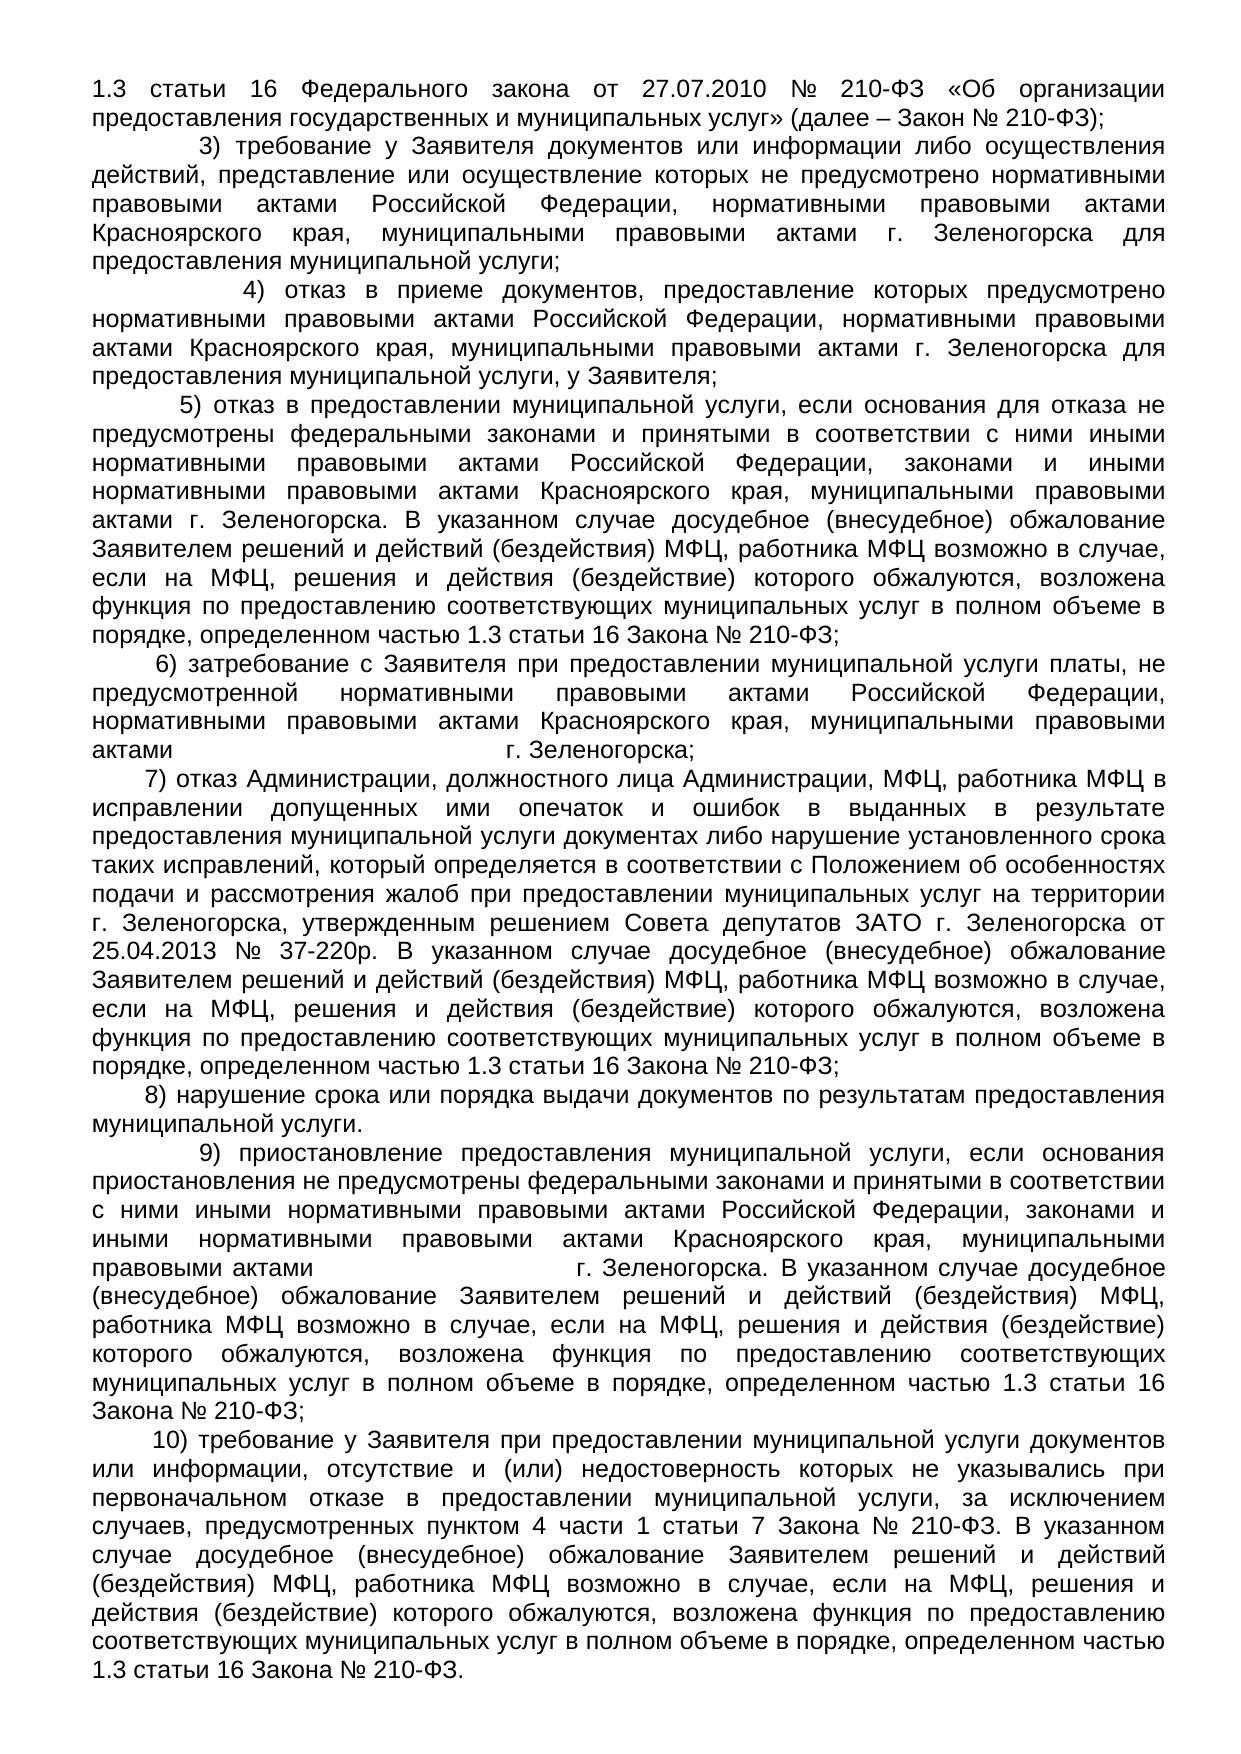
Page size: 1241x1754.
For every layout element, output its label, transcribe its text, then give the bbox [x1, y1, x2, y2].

text 4) отказ в приеме документов, предоставление которых предусмотрено нормативными правовыми актами Российской Федерации, нормативными правовыми актами Красноярского края, муниципальными правовыми актами г. Зеленогорска для предоставления муниципальной услуги, у Заявителя; [92, 275, 1167, 390]
text 6) затребование с Заявителя при предоставлении муниципальной услуги платы, не предусмотренной нормативными правовыми актами Российской Федерации, нормативными правовыми актами Красноярского края, муниципальными правовыми актами г. Зеленогорска; [92, 649, 1167, 764]
text 7) отказ Администрации, должностного лица Администрации, МФЦ, работника МФЦ в исправлении допущенных ими опечаток и ошибок в выданных в результате предоставления муниципальной услуги документах либо нарушение установленного срока таких исправлений, который определяется в соответствии с Положением об особенностях подачи и рассмотрения жалоб при предоставлении муниципальных услуг на территории г. Зеленогорска, утвержденным решением Совета депутатов ЗАТО г. Зеленогорска от 25.04.2013 № 37-220р. В указанном случае досудебное (внесудебное) обжалование Заявителем решений и действий (бездействия) МФЦ, работника МФЦ возможно в случае, если на МФЦ, решения и действия (бездействие) которого обжалуются, возложена функция по предоставлению соответствующих муниципальных услуг в полном объеме в порядке, определенном частью 1.3 статьи 16 Закона № 210-ФЗ; [92, 764, 1167, 1080]
text 5) отказ в предоставлении муниципальной услуги, если основания для отказа не предусмотрены федеральными законами и принятыми в соответствии с ними иными нормативными правовыми актами Российской Федерации, законами и иными нормативными правовыми актами Красноярского края, муниципальными правовыми актами г. Зеленогорска. В указанном случае досудебное (внесудебное) обжалование Заявителем решений и действий (бездействия) МФЦ, работника МФЦ возможно в случае, если на МФЦ, решения и действия (бездействие) которого обжалуются, возложена функция по предоставлению соответствующих муниципальных услуг в полном объеме в порядке, определенном частью 1.3 статьи 16 Закона № 210-ФЗ; [92, 390, 1167, 649]
text 8) нарушение срока или порядка выдачи документов по результатам предоставления муниципальной услуги. [92, 1080, 1167, 1138]
text 9) приостановление предоставления муниципальной услуги, если основания приостановления не предусмотрены федеральными законами и принятыми в соответствии с ними иными нормативными правовыми актами Российской Федерации, законами и иными нормативными правовыми актами Красноярского края, муниципальными правовыми актами г. Зеленогорска. В указанном случае досудебное (внесудебное) обжалование Заявителем решений и действий (бездействия) МФЦ, работника МФЦ возможно в случае, если на МФЦ, решения и действия (бездействие) которого обжалуются, возложена функция по предоставлению соответствующих муниципальных услуг в полном объеме в порядке, определенном частью 1.3 статьи 16 Закона № 210-ФЗ; [92, 1138, 1167, 1425]
text 10) требование у Заявителя при предоставлении муниципальной услуги документов или информации, отсутствие и (или) недостоверность которых не указывались при первоначальном отказе в предоставлении муниципальной услуги, за исключением случаев, предусмотренных пунктом 4 части 1 статьи 7 Закона № 210-ФЗ. В указанном случае досудебное (внесудебное) обжалование Заявителем решений и действий (бездействия) МФЦ, работника МФЦ возможно в случае, если на МФЦ, решения и действия (бездействие) которого обжалуются, возложена функция по предоставлению соответствующих муниципальных услуг в полном объеме в порядке, определенном частью 1.3 статьи 16 Закона № 210-ФЗ. [92, 1425, 1167, 1684]
text 3) требование у Заявителя документов или информации либо осуществления действий, представление или осуществление которых не предусмотрено нормативными правовыми актами Российской Федерации, нормативными правовыми актами Красноярского края, муниципальными правовыми актами г. Зеленогорска для предоставления муниципальной услуги; [92, 131, 1167, 275]
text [92, 74, 1167, 131]
